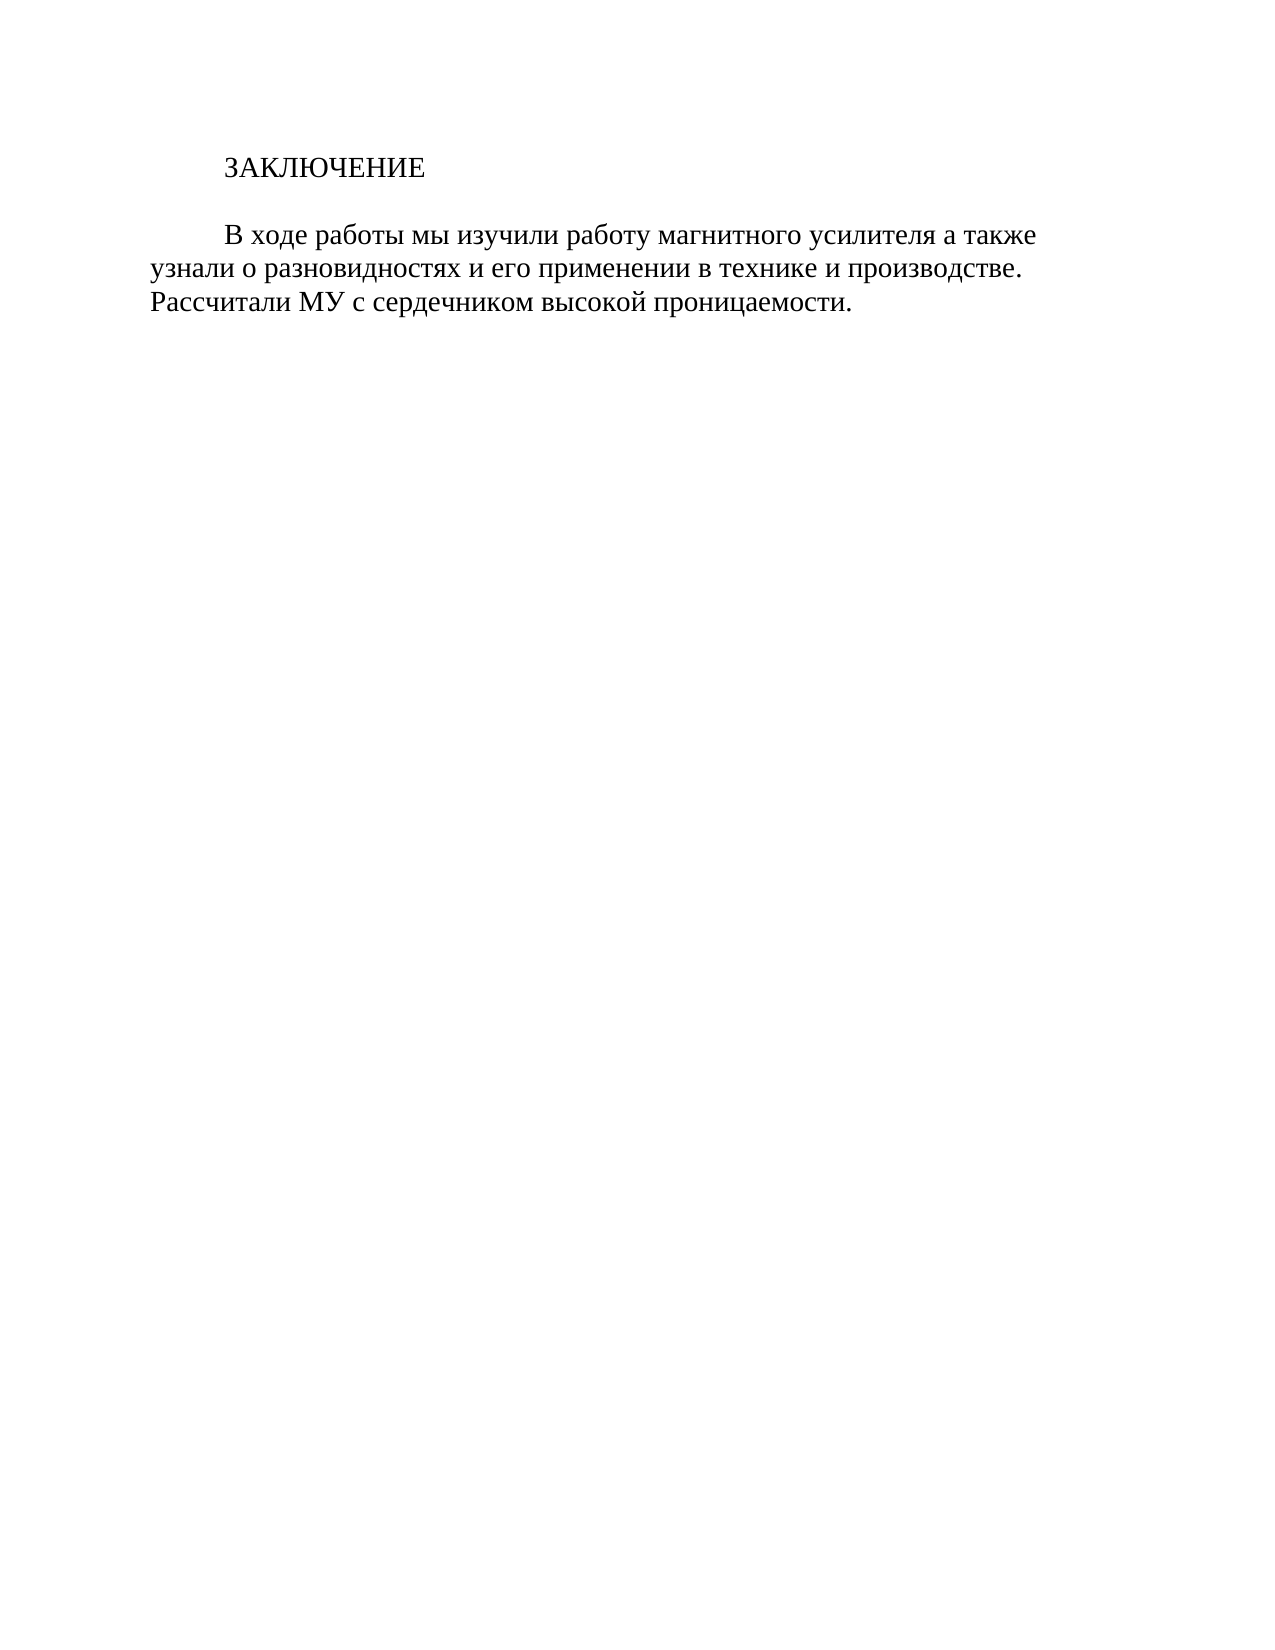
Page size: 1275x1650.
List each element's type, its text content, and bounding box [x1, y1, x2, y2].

text В ходе работы мы изучили работу магнитного усилителя а также узнали о разновидностях и его применении в технике и производстве. Рассчитали МУ с сердечником высокой проницаемости. [150, 217, 1125, 318]
text ЗАКЛЮЧЕНИЕ [150, 150, 1125, 183]
